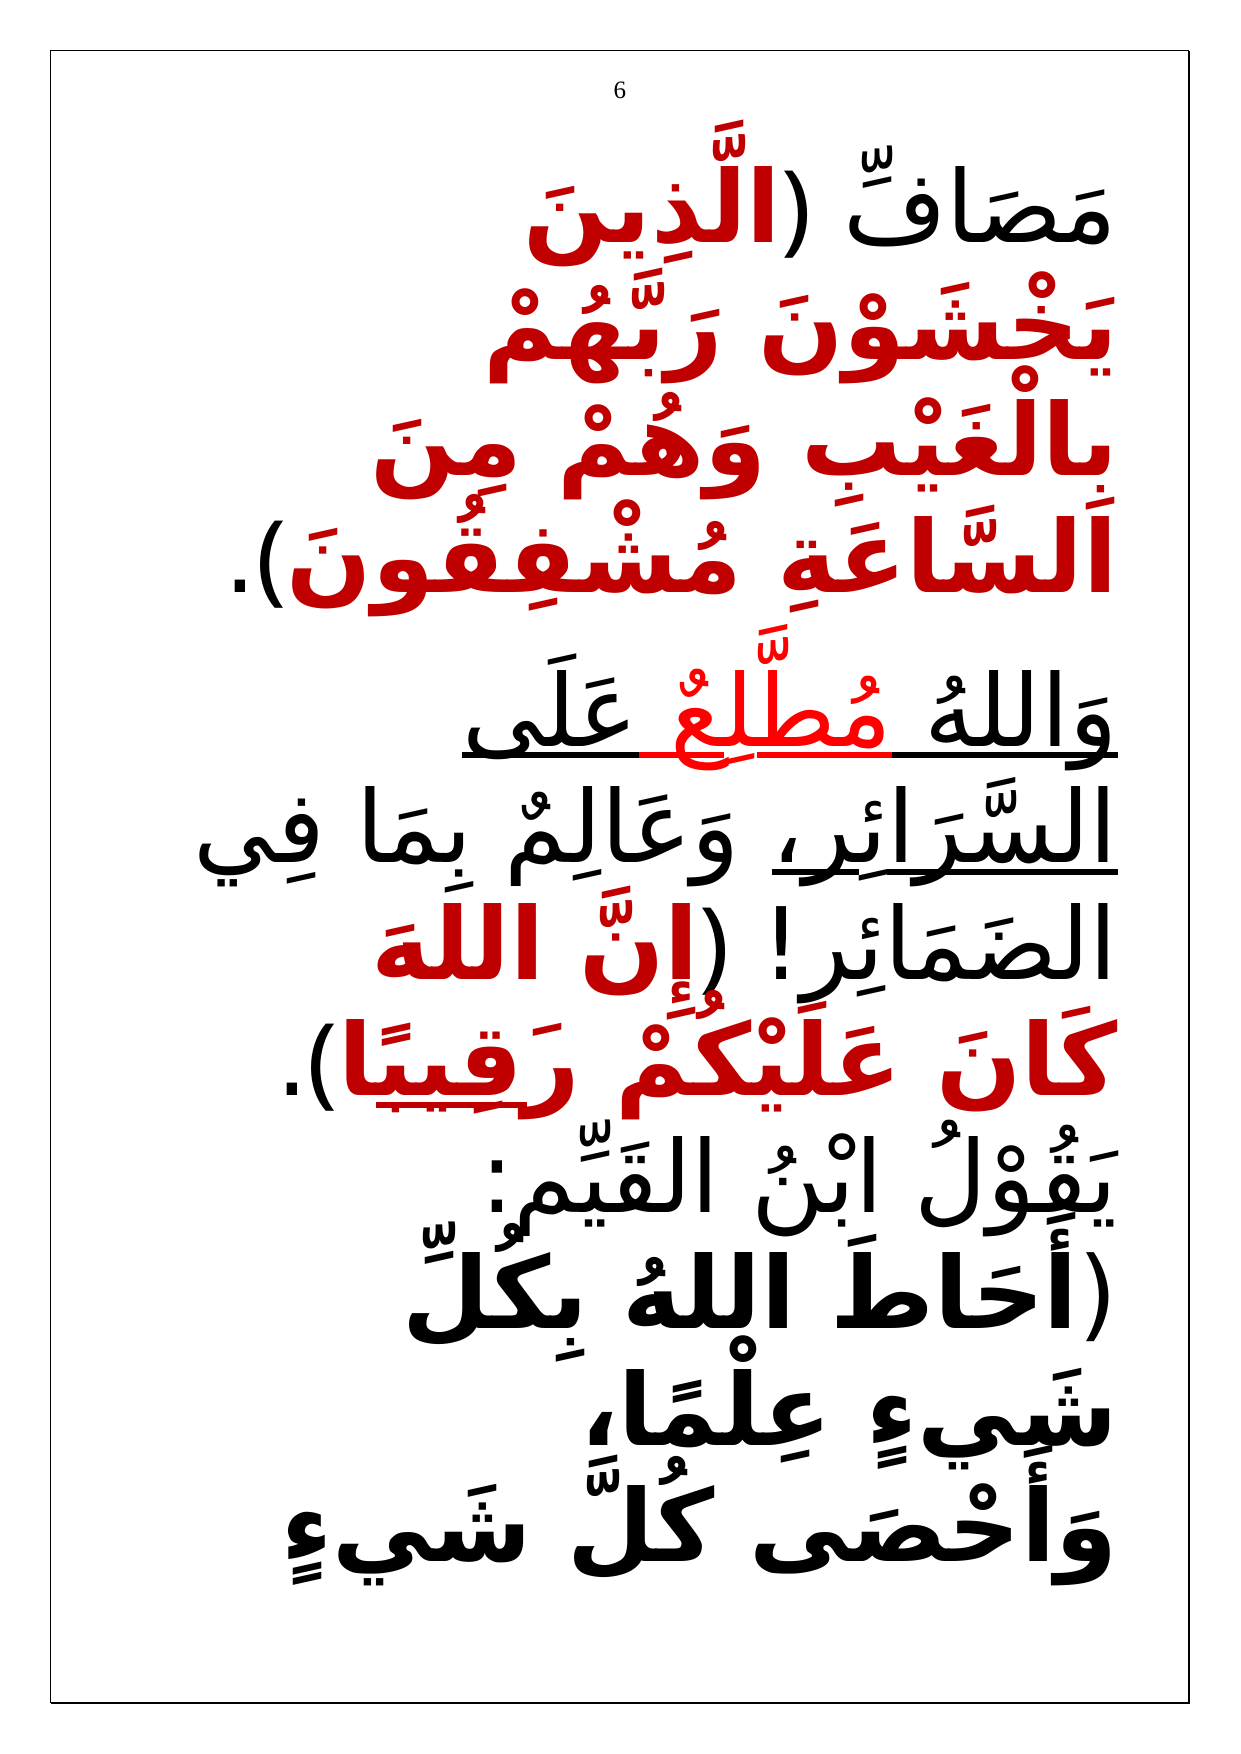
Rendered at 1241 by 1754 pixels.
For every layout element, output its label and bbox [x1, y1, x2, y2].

text [187, 150, 1117, 616]
text [187, 653, 1117, 1585]
